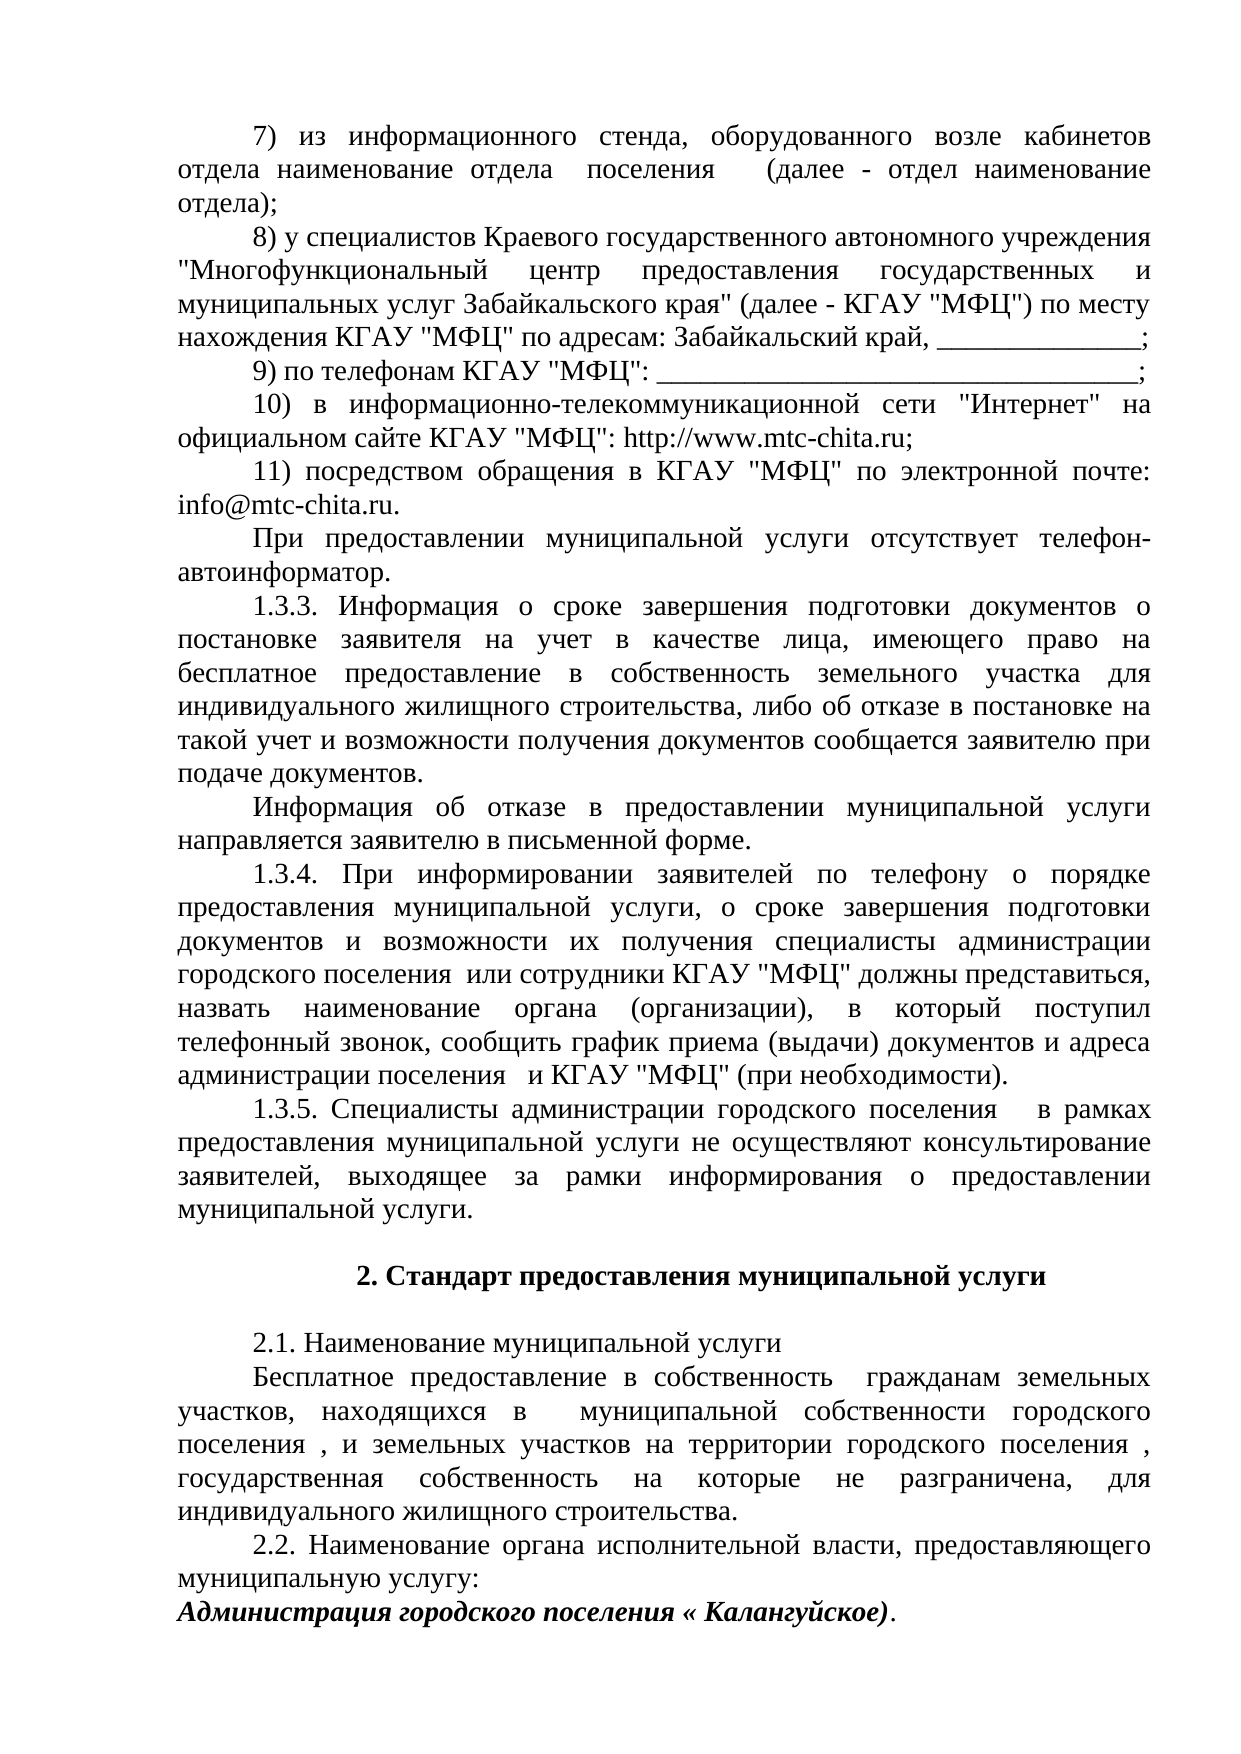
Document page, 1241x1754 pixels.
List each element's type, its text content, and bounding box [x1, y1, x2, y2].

text Администрация городского поселения « Калангуйское). [177, 1594, 1152, 1627]
text 2.2. Наименование органа исполнительной власти, предоставляющего муниципальную услугу: [177, 1527, 1152, 1594]
text Бесплатное предоставление в собственность гражданам земельных участков, находящихся в муниципальной собственности городского поселения , и земельных участков на территории городского поселения , государственная собственность на которые не разграничена, для индивидуального жилищного строительства. [177, 1359, 1152, 1527]
text 8) у специалистов Краевого государственного автономного учреждения "Многофункциональный центр предоставления государственных и муниципальных услуг Забайкальского края" (далее - КГАУ "МФЦ") по месту нахождения КГАУ "МФЦ" по адресам: Забайкальский край, ______________; [177, 219, 1152, 353]
text 7) из информационного стенда, оборудованного возле кабинетов отдела наименование отдела поселения (далее - отдел наименование отдела); [177, 118, 1152, 219]
text 10) в информационно-телекоммуникационной сети "Интернет" на официальном сайте КГАУ "МФЦ": http://www.mtc-chita.ru; [177, 386, 1152, 453]
text Информация об отказе в предоставлении муниципальной услуги направляется заявителю в письменной форме. [177, 789, 1152, 856]
text При предоставлении муниципальной услуги отсутствует телефон-автоинформатор. [177, 521, 1152, 588]
text 9) по телефонам КГАУ "МФЦ": _________________________________; [177, 353, 1152, 386]
text 2. Стандарт предоставления муниципальной услуги [177, 1258, 1152, 1292]
text 1.3.3. Информация о сроке завершения подготовки документов о постановке заявителя на учет в качестве лица, имеющего право на бесплатное предоставление в собственность земельного участка для индивидуального жилищного строительства, либо об отказе в постановке на такой учет и возможности получения документов сообщается заявителю при подаче документов. [177, 588, 1152, 789]
text 11) посредством обращения в КГАУ "МФЦ" по электронной почте: info@mtc-chita.ru. [177, 453, 1152, 521]
text 2.1. Наименование муниципальной услуги [177, 1326, 1152, 1359]
text 1.3.4. При информировании заявителей по телефону о порядке предоставления муниципальной услуги, о сроке завершения подготовки документов и возможности их получения специалисты администрации городского поселения или сотрудники КГАУ "МФЦ" должны представиться, назвать наименование органа (организации), в который поступил телефонный звонок, сообщить график приема (выдачи) документов и адреса администрации поселения и КГАУ "МФЦ" (при необходимости). [177, 856, 1152, 1091]
text 1.3.5. Специалисты администрации городского поселения в рамках предоставления муниципальной услуги не осуществляют консультирование заявителей, выходящее за рамки информирования о предоставлении муниципальной услуги. [177, 1091, 1152, 1225]
